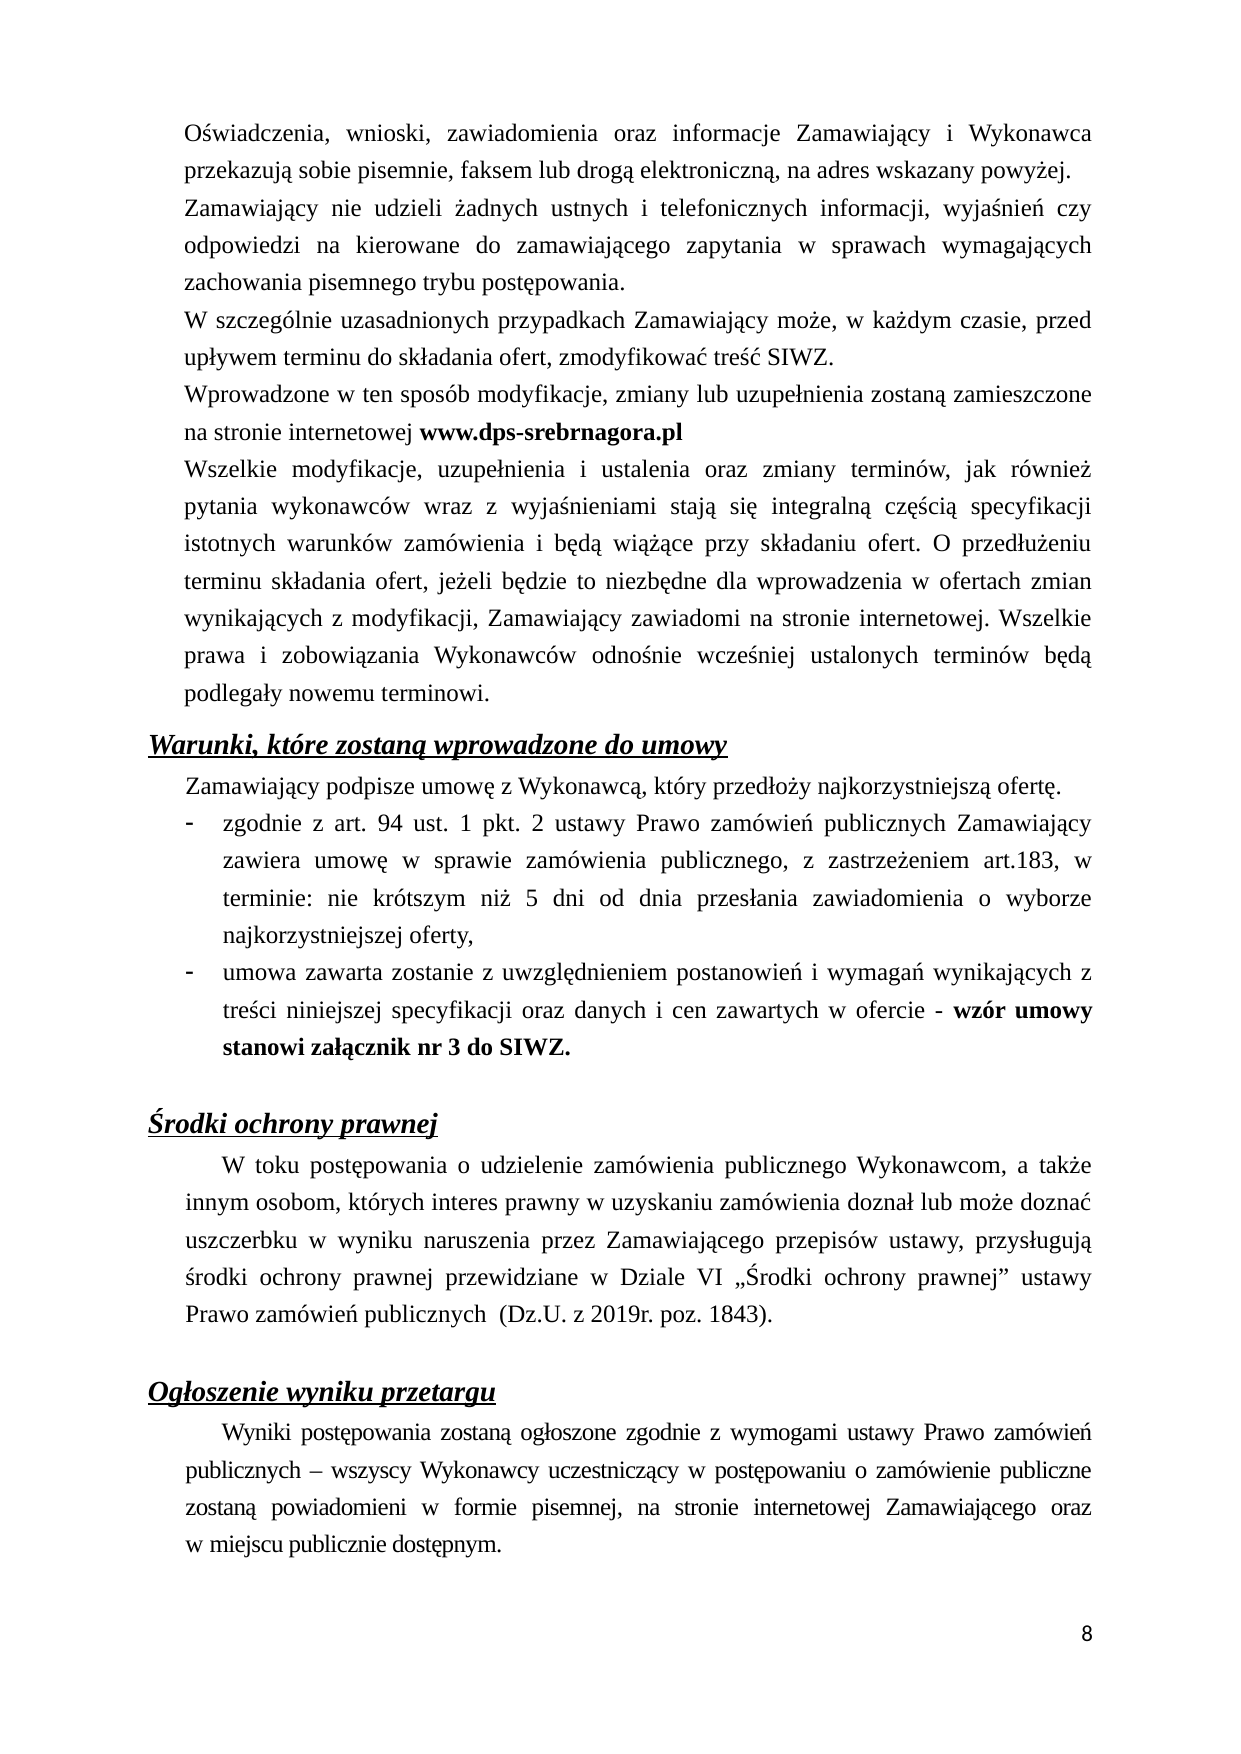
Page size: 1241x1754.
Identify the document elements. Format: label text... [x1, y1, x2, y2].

list W toku postępowania o udzielenie zamówienia publicznego Wykonawcom, a także innym osobom, których interes prawny w uzyskaniu zamówienia doznał lub może doznać uszczerbku w wyniku naruszenia przez Zamawiającego przepisów ustawy, przysługują środki ochrony prawnej przewidziane w Dziale VI „Środki ochrony prawnej” ustawy Prawo zamówień publicznych (Dz.U. z 2019r. poz. 1843). [185, 1150, 1093, 1328]
list Zamawiający podpisze umowę z Wykonawcą, który przedłoży najkorzystniejszą ofertę. [185, 771, 1093, 800]
text Wprowadzone w ten sposób modyfikacje, zmiany lub uzupełnienia zostaną zamieszczone na stronie internetowej www.dps-srebrnagora.pl [184, 379, 1093, 445]
text Warunki, które zostaną wprowadzone do umowy [148, 727, 1093, 761]
text Wszelkie modyfikacje, uzupełnienia i ustalenia oraz zmiany terminów, jak również pytania wykonawców wraz z wyjaśnieniami stają się integralną częścią specyfikacji istotnych warunków zamówienia i będą wiążące przy składaniu ofert. O przedłużeniu terminu składania ofert, jeżeli będzie to niezbędne dla wprowadzenia w ofertach zmian wynikających z modyfikacji, Zamawiający zawiadomi na stronie internetowej. Wszelkie prawa i zobowiązania Wykonawców odnośnie wcześniej ustalonych terminów będą podlegały nowemu terminowi. [184, 454, 1093, 706]
text Zamawiający nie udzieli żadnych ustnych i telefonicznych informacji, wyjaśnień czy odpowiedzi na kierowane do zamawiającego zapytania w sprawach wymagających zachowania pisemnego trybu postępowania. [184, 193, 1093, 296]
text W szczególnie uzasadnionych przypadkach Zamawiający może, w każdym czasie, przed upływem terminu do składania ofert, zmodyfikować treść SIWZ. [184, 305, 1093, 371]
list zgodnie z art. 94 ust. 1 pkt. 2 ustawy Prawo zamówień publicznych Zamawiający zawiera umowę w sprawie zamówienia publicznego, z zastrzeżeniem art.183, w terminie: nie krótszym niż 5 dni od dnia przesłania zawiadomienia o wyborze najkorzystniejszej oferty, [185, 808, 1093, 949]
text Środki ochrony prawnej [148, 1107, 1093, 1140]
list umowa zawarta zostanie z uwzględnieniem postanowień i wymagań wynikających z treści niniejszej specyfikacji oraz danych i cen zawartych w ofercie - wzór umowy stanowi załącznik nr 3 do SIWZ. [185, 957, 1093, 1061]
text Ogłoszenie wyniku przetargu [148, 1374, 1093, 1407]
list Wyniki postępowania zostaną ogłoszone zgodnie z wymogami ustawy Prawo zamówień publicznych – wszyscy Wykonawcy uczestniczący w postępowaniu o zamówienie publiczne zostaną powiadomieni w formie pisemnej, na stronie internetowej Zamawiającego oraz w miejscu publicznie dostępnym. [185, 1417, 1093, 1558]
text Oświadczenia, wnioski, zawiadomienia oraz informacje Zamawiający i Wykonawca przekazują sobie pisemnie, faksem lub drogą elektroniczną, na adres wskazany powyżej. [184, 118, 1093, 184]
